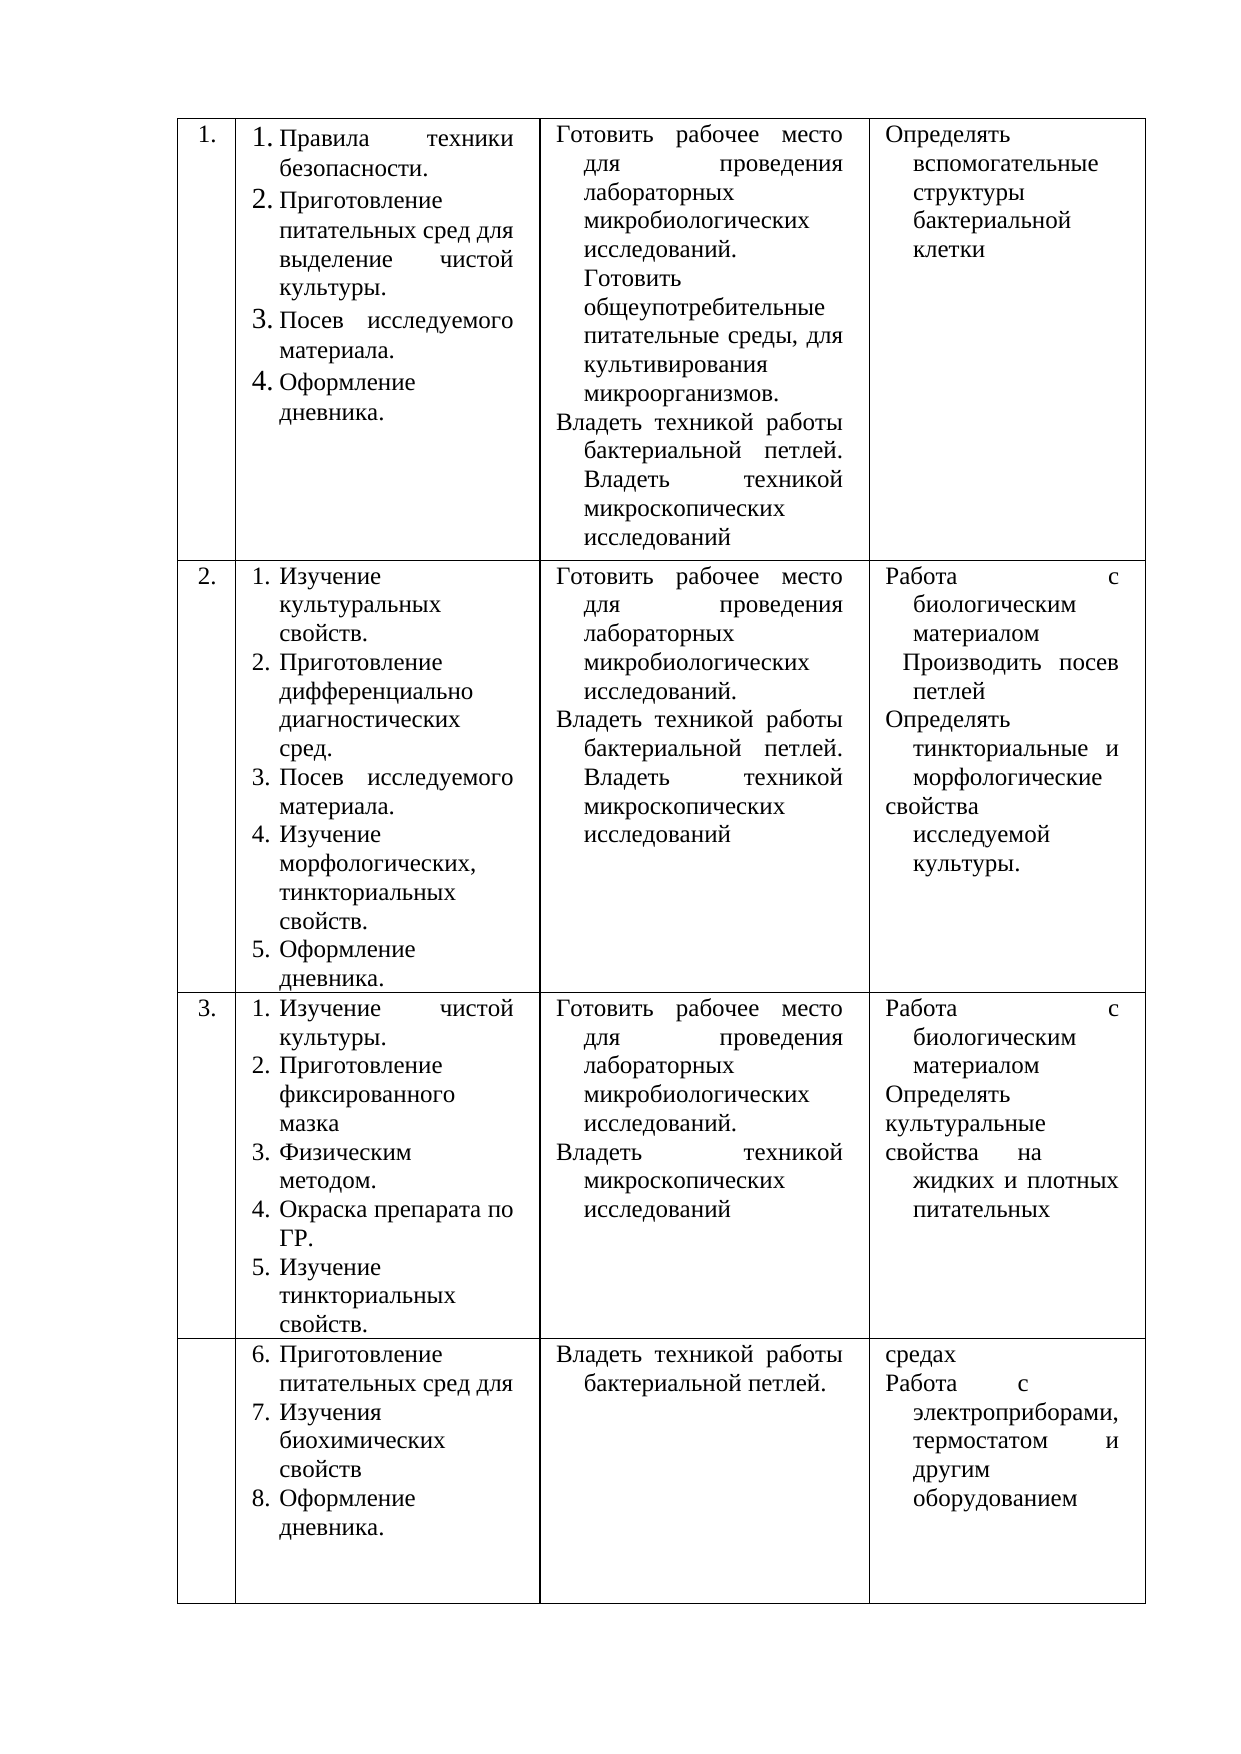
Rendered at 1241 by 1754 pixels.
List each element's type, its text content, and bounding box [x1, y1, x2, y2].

table_cell Изучение чистой культуры. Приготовление фиксированного мазка Физическим методом. Окраска препарата по ГР. Изучение тинкториальных свойств. [236, 993, 539, 1338]
table_cell Определять вспомогательные структуры бактериальной клетки [870, 119, 1145, 560]
table_cell Приготовление питательных сред для Изучения биохимических свойств Оформление дневника. [236, 1339, 539, 1603]
table_cell [178, 1339, 235, 1603]
table_cell 2. [178, 561, 235, 992]
table_cell Владеть техникой работы бактериальной петлей. [541, 1339, 869, 1603]
table_cell Готовить рабочее место для проведения лабораторных микробиологических исследований. Готовить общеупотребительные питательные среды, для культивирования микроорганизмов. Владеть техникой работы бактериальной петлей. Владеть техникой микроскопических исследований [541, 119, 869, 560]
table_cell средах Работа с электроприборами, термостатом и другим оборудованием [870, 1339, 1145, 1603]
table_cell Готовить рабочее место для проведения лабораторных микробиологических исследований. Владеть техникой микроскопических исследований [541, 993, 869, 1338]
table_cell Готовить рабочее место для проведения лабораторных микробиологических исследований. Владеть техникой работы бактериальной петлей. Владеть техникой микроскопических исследований [541, 561, 869, 992]
table_cell Правила техники безопасности. Приготовление питательных сред для выделение чистой культуры. Посев исследуемого материала. Оформление дневника. [236, 119, 539, 560]
table_cell Работа с биологическим материалом Производить посев петлей Определять тинкториальные и морфологические свойства исследуемой культуры. [870, 561, 1145, 992]
table_cell 3. [178, 993, 235, 1338]
table_cell 1. [178, 119, 235, 560]
table_cell Изучение культуральных свойств. Приготовление дифференциально диагностических сред. Посев исследуемого материала. Изучение морфологических, тинкториальных свойств. Оформление дневника. [236, 561, 539, 992]
table_cell Работа с биологическим материалом Определять культуральные свойства на жидких и плотных питательных [870, 993, 1145, 1338]
